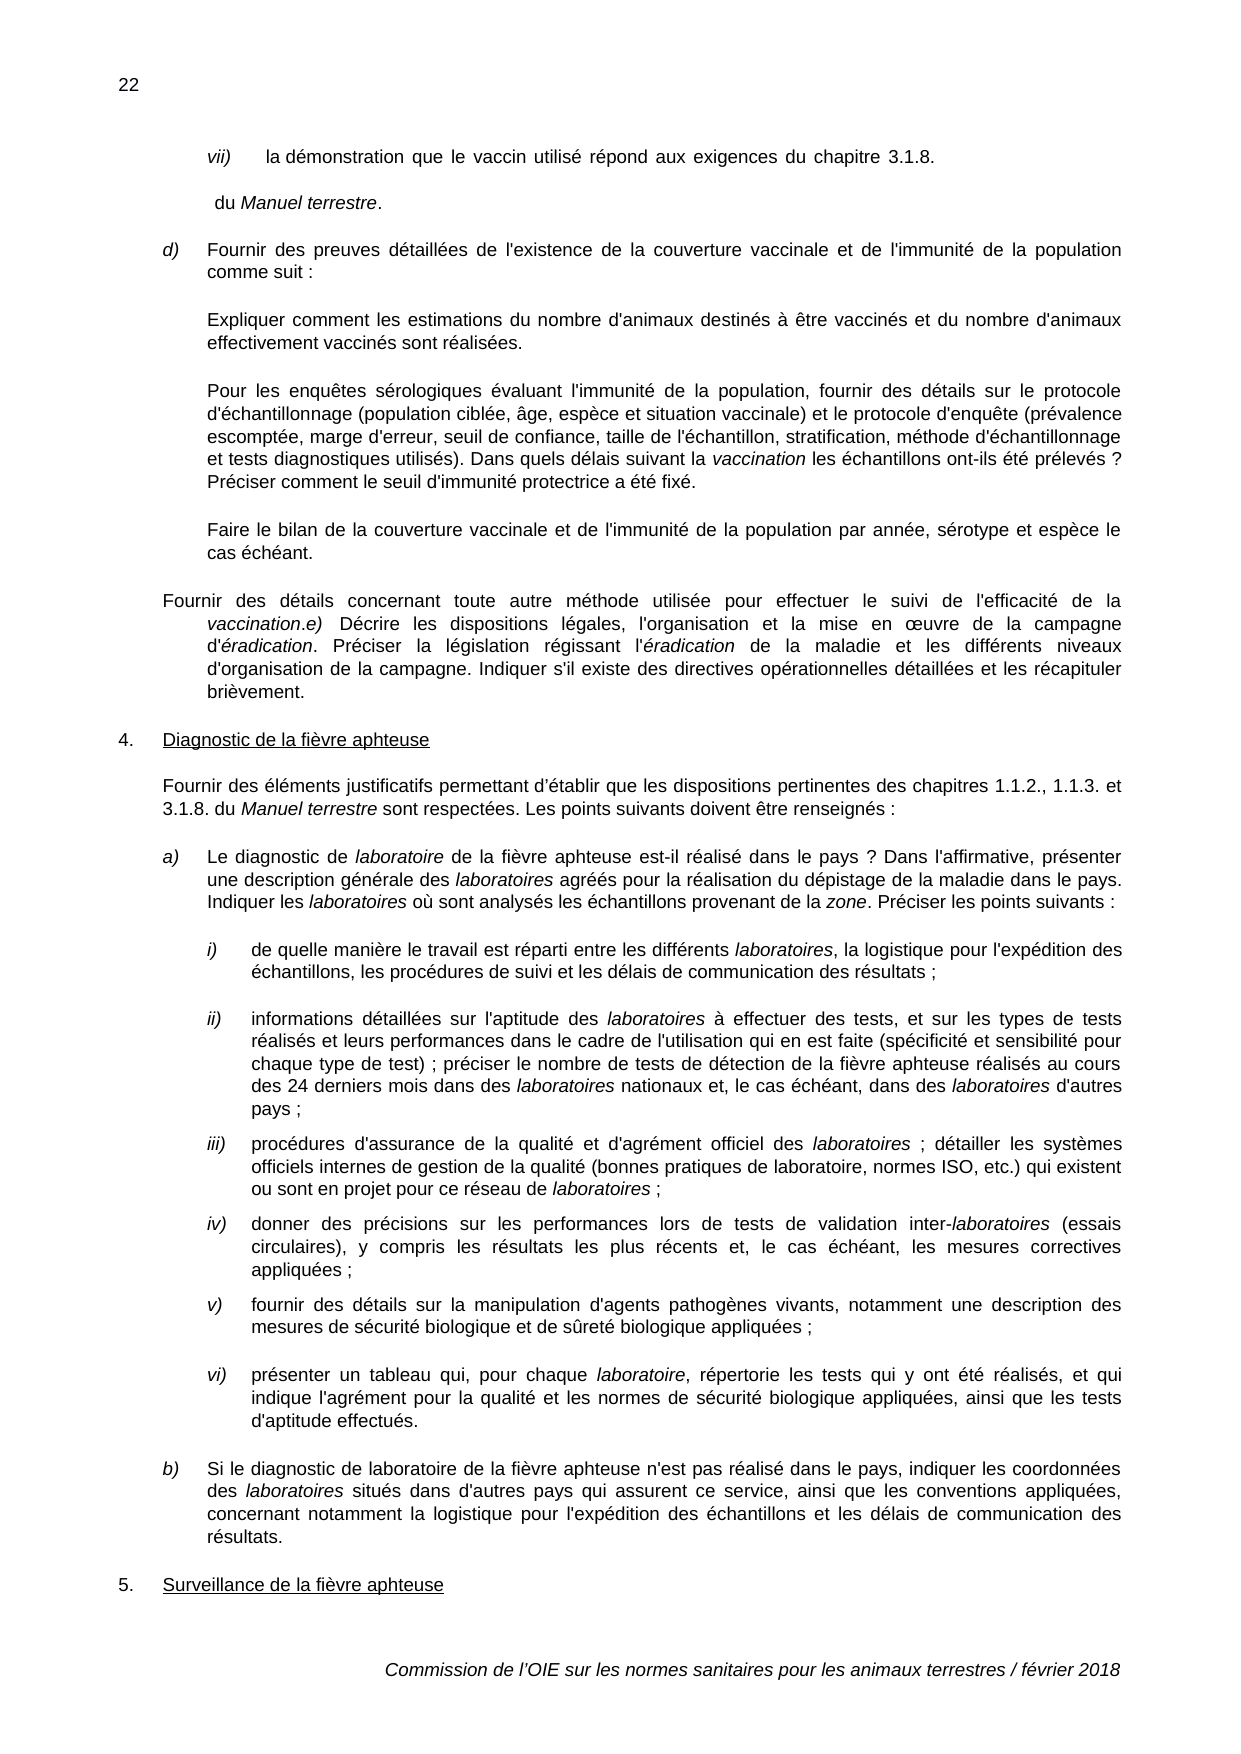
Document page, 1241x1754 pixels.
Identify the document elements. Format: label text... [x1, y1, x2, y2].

text vii) la démonstration que le vaccin utilisé répond aux exigences du chapitre 3.1.8. [207, 145, 1122, 167]
text a) Le diagnostic de laboratoire de la fièvre aphteuse est-il réalisé dans le pays ? Dans l'affirmative, présenter une description générale des laboratoires agréés pour la réalisation du dépistage de la maladie dans le pays. Indiquer les laboratoires où sont analysés les échantillons provenant de la zone. Préciser les points suivants : [162, 846, 1122, 913]
text Faire le bilan de la couverture vaccinale et de l'immunité de la population par année, sérotype et espèce le cas échéant. [207, 519, 1122, 563]
text Fournir des détails concernant toute autre méthode utilisée pour effectuer le suivi de l'efficacité de la vaccination.e) Décrire les dispositions légales, l'organisation et la mise en œuvre de la campagne d'éradication. Préciser la législation régissant l'éradication de la maladie et les différents niveaux d'organisation de la campagne. Indiquer s'il existe des directives opérationnelles détaillées et les récapituler brièvement. [162, 589, 1122, 702]
text 5. Surveillance de la fièvre aphteuse [118, 1574, 1122, 1595]
text vi) présenter un tableau qui, pour chaque laboratoire, répertorie les tests qui y ont été réalisés, et qui indique l'agrément pour la qualité et les normes de sécurité biologique appliquées, ainsi que les tests d'aptitude effectués. [207, 1364, 1122, 1431]
text Fournir des éléments justificatifs permettant d’établir que les dispositions pertinentes des chapitres 1.1.2., 1.1.3. et 3.1.8. du Manuel terrestre sont respectées. Les points suivants doivent être renseignés : [162, 775, 1122, 819]
text ii) informations détaillées sur l'aptitude des laboratoires à effectuer des tests, et sur les types de tests réalisés et leurs performances dans le cadre de l'utilisation qui en est faite (spécificité et sensibilité pour chaque type de test) ; préciser le nombre de tests de détection de la fièvre aphteuse réalisés au cours des 24 derniers mois dans des laboratoires nationaux et, le cas échéant, dans des laboratoires d'autres pays ; [207, 1007, 1122, 1119]
text 4. Diagnostic de la fièvre aphteuse [118, 728, 1122, 750]
text du Manuel terrestre. [207, 192, 1122, 213]
text d) Fournir des preuves détaillées de l'existence de la couverture vaccinale et de l'immunité de la population comme suit : [162, 238, 1122, 283]
text Pour les enquêtes sérologiques évaluant l'immunité de la population, fournir des détails sur le protocole d'échantillonnage (population ciblée, âge, espèce et situation vaccinale) et le protocole d'enquête (prévalence escomptée, marge d'erreur, seuil de confiance, taille de l'échantillon, stratification, méthode d'échantillonnage et tests diagnostiques utilisés). Dans quels délais suivant la vaccination les échantillons ont-ils été prélevés ? Préciser comment le seuil d'immunité protectrice a été fixé. [207, 380, 1122, 493]
text iii) procédures d'assurance de la qualité et d'agrément officiel des laboratoires ; détailler les systèmes officiels internes de gestion de la qualité (bonnes pratiques de laboratoire, normes ISO, etc.) qui existent ou sont en projet pour ce réseau de laboratoires ; [207, 1133, 1122, 1199]
text iv) donner des précisions sur les performances lors de tests de validation inter-laboratoires (essais circulaires), y compris les résultats les plus récents et, le cas échéant, les mesures correctives appliquées ; [207, 1213, 1122, 1280]
text i) de quelle manière le travail est réparti entre les différents laboratoires, la logistique pour l'expédition des échantillons, les procédures de suivi et les délais de communication des résultats ; [207, 939, 1122, 982]
text Expliquer comment les estimations du nombre d'animaux destinés à être vaccinés et du nombre d'animaux effectivement vaccinés sont réalisées. [207, 309, 1122, 353]
text v) fournir des détails sur la manipulation d'agents pathogènes vivants, notamment une description des mesures de sécurité biologique et de sûreté biologique appliquées ; [207, 1293, 1122, 1338]
text b) Si le diagnostic de laboratoire de la fièvre aphteuse n'est pas réalisé dans le pays, indiquer les coordonnées des laboratoires situés dans d'autres pays qui assurent ce service, ainsi que les conventions appliquées, concernant notamment la logistique pour l'expédition des échantillons et les délais de communication des résultats. [162, 1457, 1122, 1547]
